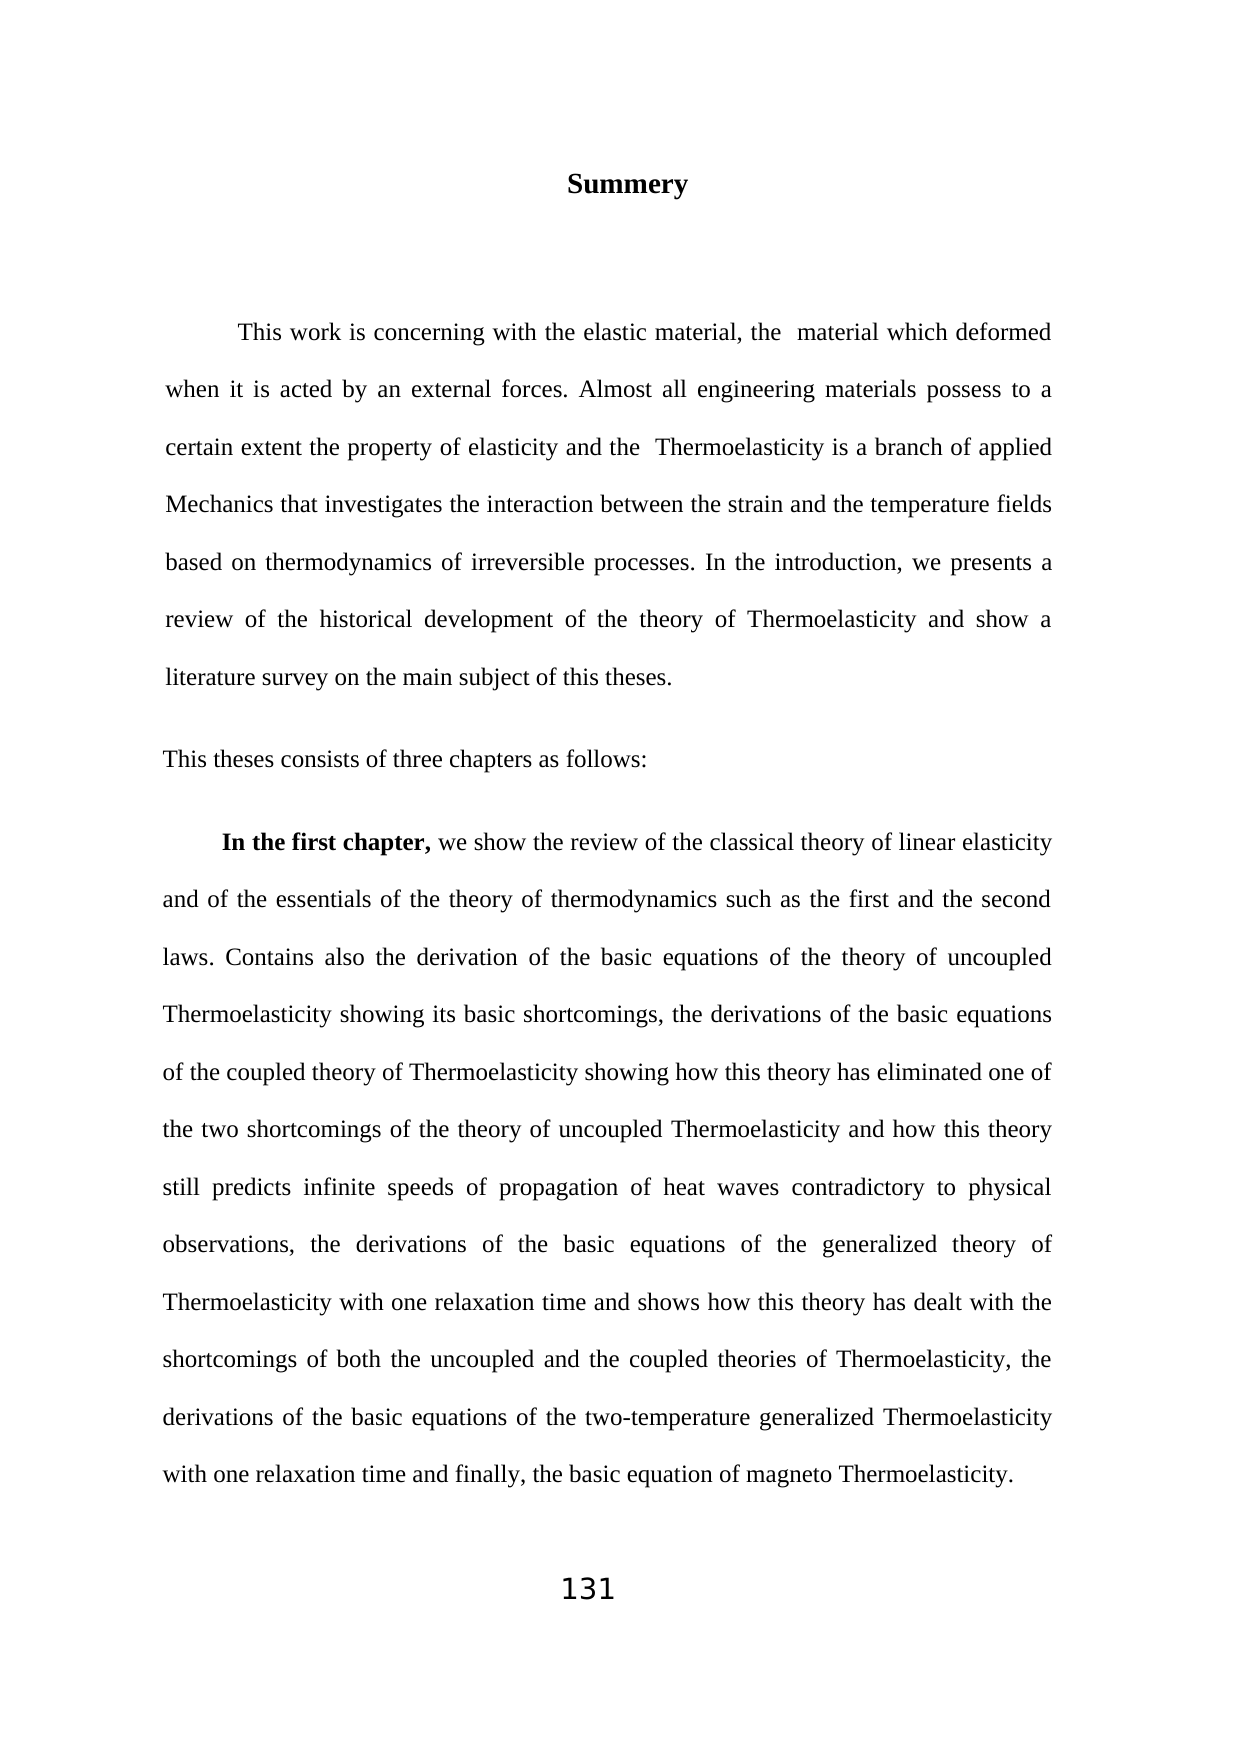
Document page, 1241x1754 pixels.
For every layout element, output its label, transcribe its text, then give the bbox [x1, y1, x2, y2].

text This theses consists of three chapters as follows: [162, 744, 1053, 773]
text Summery [202, 166, 1053, 199]
text In the first chapter, we show the review of the classical theory of linear elasticity and of the essentials of the theory of thermodynamics such as the first and the second laws. Contains also the derivation of the basic equations of the theory of uncoupled Thermoelasticity showing its basic shortcomings, the derivations of the basic equations of the coupled theory of Thermoelasticity showing how this theory has eliminated one of the two shortcomings of the theory of uncoupled Thermoelasticity and how this theory still predicts infinite speeds of propagation of heat waves contradictory to physical observations, the derivations of the basic equations of the generalized theory of Thermoelasticity with one relaxation time and shows how this theory has dealt with the shortcomings of both the uncoupled and the coupled theories of Thermoelasticity, the derivations of the basic equations of the two-temperature generalized Thermoelasticity with one relaxation time and finally, the basic equation of magneto Thermoelasticity. [162, 827, 1053, 1488]
text This work is concerning with the elastic material, the material which deformed when it is acted by an external forces. Almost all engineering materials possess to a certain extent the property of elasticity and the Thermoelasticity is a branch of applied Mechanics that investigates the interaction between the strain and the temperature fields based on thermodynamics of irreversible processes. In the introduction, we presents a review of the historical development of the theory of Thermoelasticity and show a literature survey on the main subject of this theses. [165, 317, 1053, 690]
